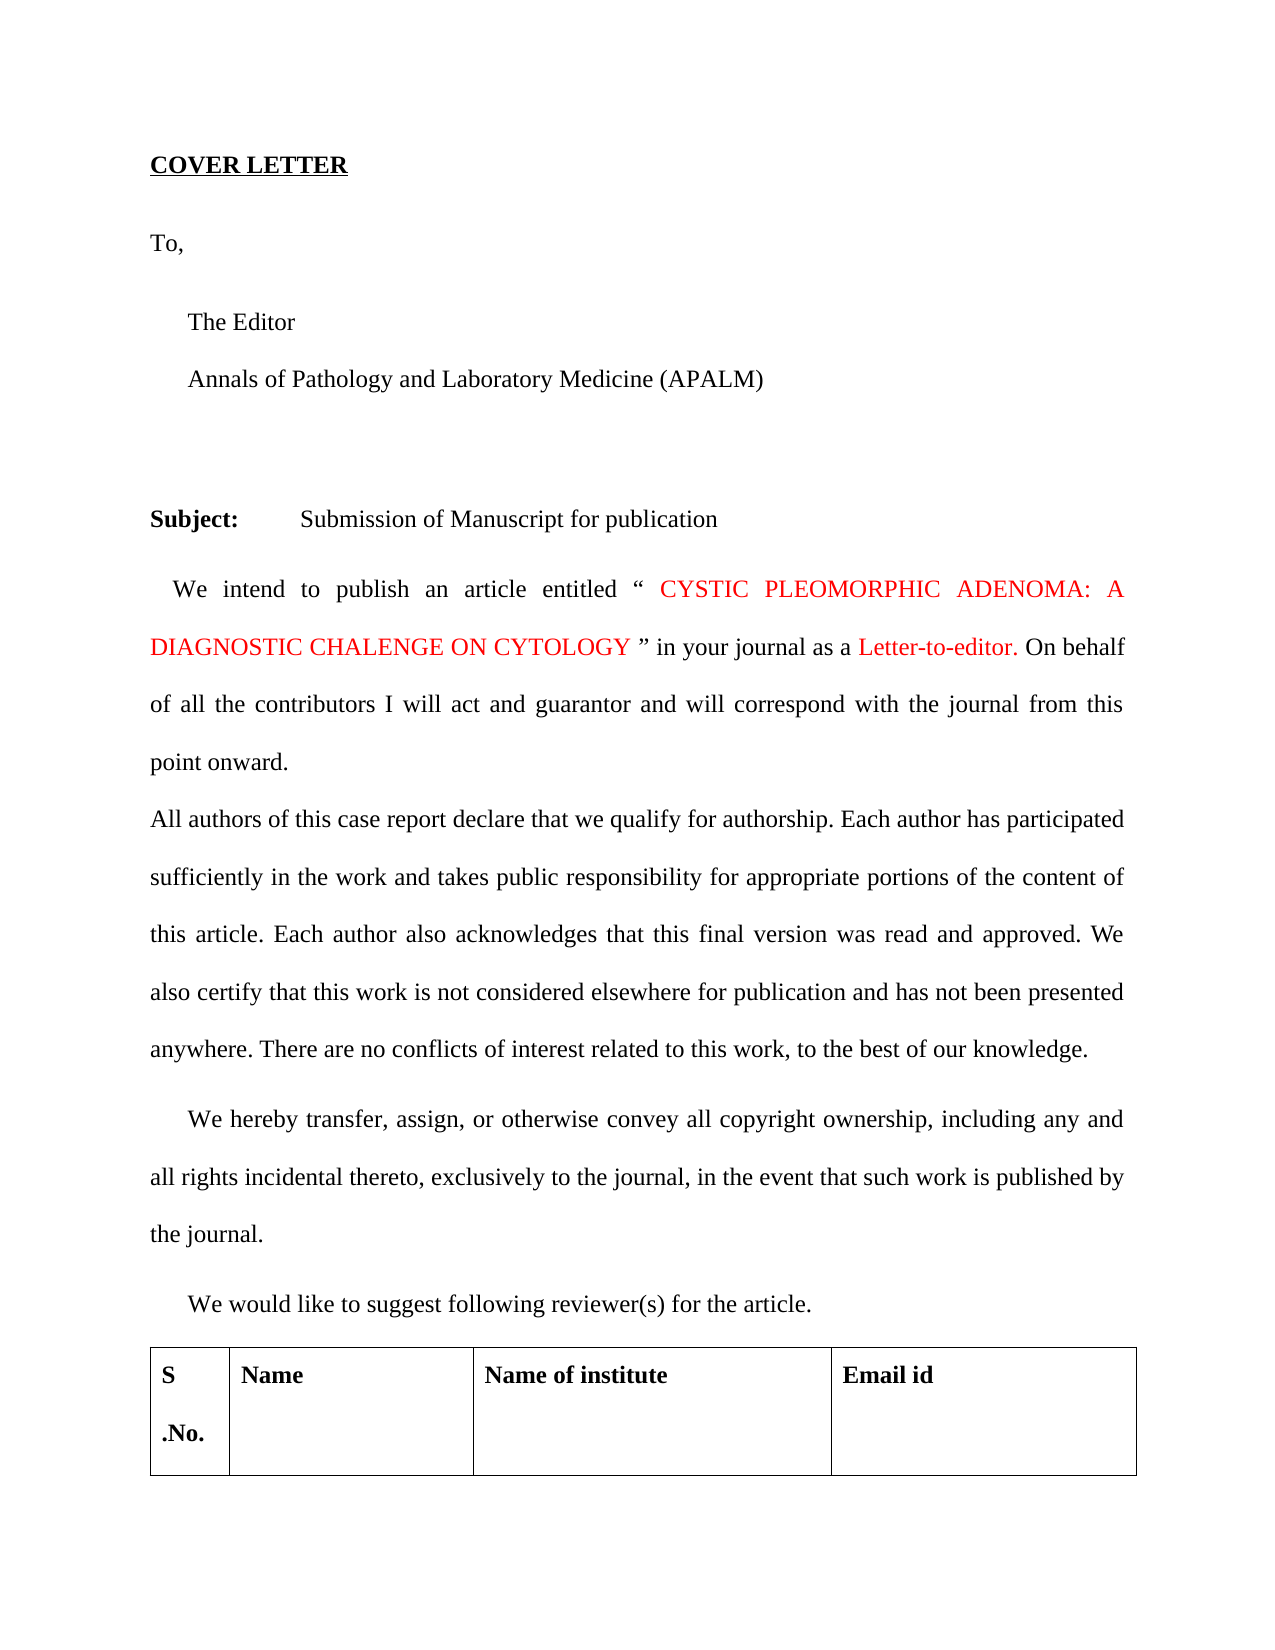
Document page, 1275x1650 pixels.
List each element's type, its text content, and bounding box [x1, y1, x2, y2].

text We hereby transfer, assign, or otherwise convey all copyright ownership, including any and all rights incidental thereto, exclusively to the journal, in the event that such work is published by the journal. [150, 1104, 1125, 1248]
text Subject: Submission of Manuscript for publication [150, 504, 1125, 533]
table_header Email id [832, 1348, 1136, 1475]
text We would like to suggest following reviewer(s) for the article. [150, 1289, 1125, 1318]
text Annals of Pathology and Laboratory Medicine (APALM) [187, 364, 1125, 393]
table_header Name of institute [474, 1348, 831, 1475]
text All authors of this case report declare that we qualify for authorship. Each author has participated sufficiently in the work and takes public responsibility for appropriate portions of the content of this article. Each author also acknowledges that this final version was read and approved. We also certify that this work is not considered elsewhere for publication and has not been presented anywhere. There are no conflicts of interest related to this work, to the best of our knowledge. [150, 804, 1125, 1063]
table_header S.No. [151, 1348, 229, 1475]
text We intend to publish an article entitled “ CYSTIC PLEOMORPHIC ADENOMA: A DIAGNOSTIC CHALENGE ON CYTOLOGY ” in your journal as a Letter-to-editor. On behalf of all the contributors I will act and guarantor and will correspond with the journal from this point onward. [150, 574, 1125, 775]
text To, [150, 228, 1125, 257]
table_header Name [230, 1348, 473, 1475]
text COVER LETTER [150, 150, 1125, 179]
text The Editor [187, 307, 1125, 335]
